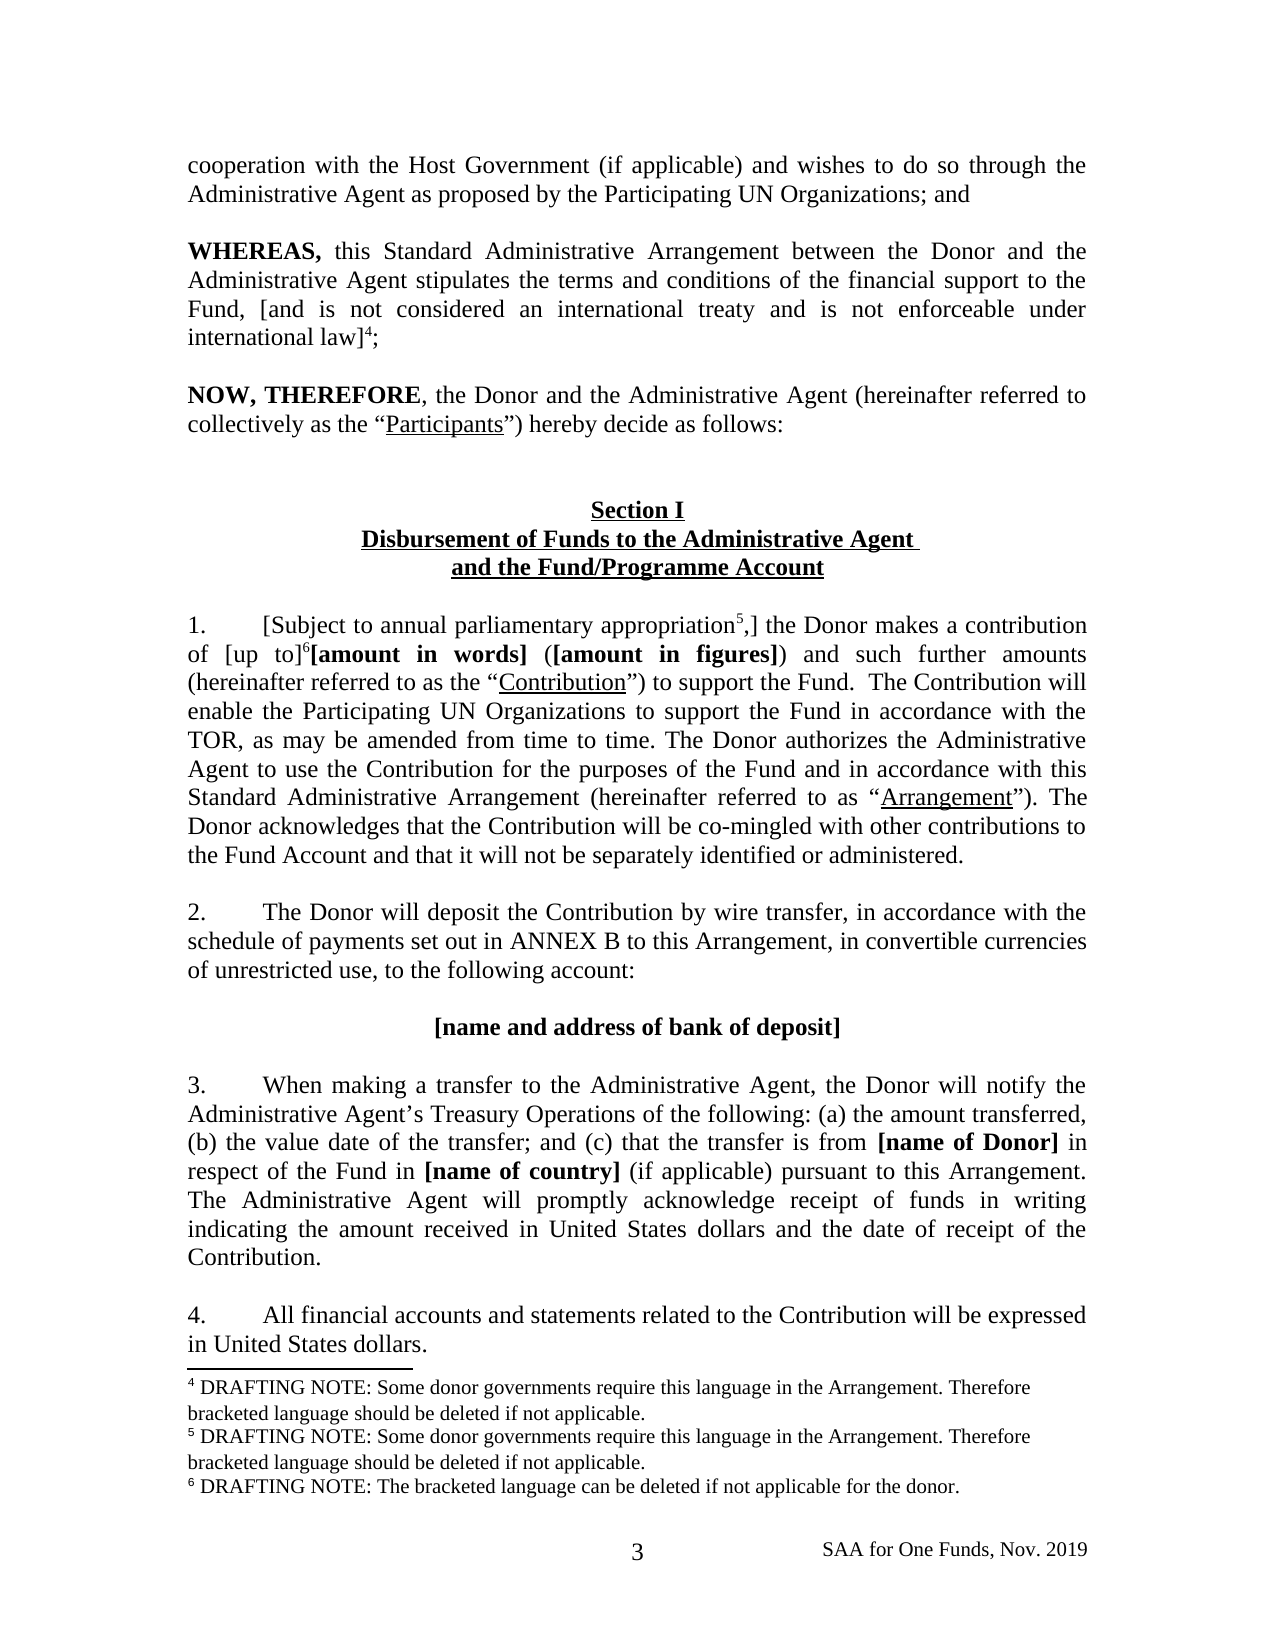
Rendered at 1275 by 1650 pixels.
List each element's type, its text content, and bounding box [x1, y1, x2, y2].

text Disbursement of Funds to the Administrative Agent [187, 524, 1087, 552]
text [name and address of bank of deposit] [187, 1012, 1087, 1041]
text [187, 150, 1087, 207]
list The Donor will deposit the Contribution by wire transfer, in accordance with the schedule of payments set out in ANNEX B to this Arrangement, in convertible currencies of unrestricted use, to the following account: [187, 897, 1087, 984]
text and the Fund/Programme Account [187, 552, 1087, 581]
text NOW, THEREFORE, the Donor and the Administrative Agent (hereinafter referred to collectively as the “Participants”) hereby decide as follows: [187, 380, 1087, 437]
text Section I [187, 495, 1087, 524]
text WHEREAS, this Standard Administrative Arrangement between the Donor and the Administrative Agent stipulates the terms and conditions of the financial support to the Fund, [and is not considered an international treaty and is not enforceable under international law]; [187, 236, 1087, 351]
list When making a transfer to the Administrative Agent, the Donor will notify the Administrative Agent’s Treasury Operations of the following: (a) the amount transferred, (b) the value date of the transfer; and (c) that the transfer is from [name of Donor] in respect of the Fund in [name of country] (if applicable) pursuant to this Arrangement. The Administrative Agent will promptly acknowledge receipt of funds in writing indicating the amount received in United States dollars and the date of receipt of the Contribution. [187, 1070, 1087, 1271]
list All financial accounts and statements related to the Contribution will be expressed in United States dollars. [187, 1300, 1087, 1357]
list [Subject to annual parliamentary appropriation,] the Donor makes a contribution of [up to][amount in words] ([amount in figures]) and such further amounts (hereinafter referred to as the “Contribution”) to support the Fund. The Contribution will enable the Participating UN Organizations to support the Fund in accordance with the TOR, as may be amended from time to time. The Donor authorizes the Administrative Agent to use the Contribution for the purposes of the Fund and in accordance with this Standard Administrative Arrangement (hereinafter referred to as “Arrangement”). The Donor acknowledges that the Contribution will be co-mingled with other contributions to the Fund Account and that it will not be separately identified or administered. [187, 610, 1087, 869]
